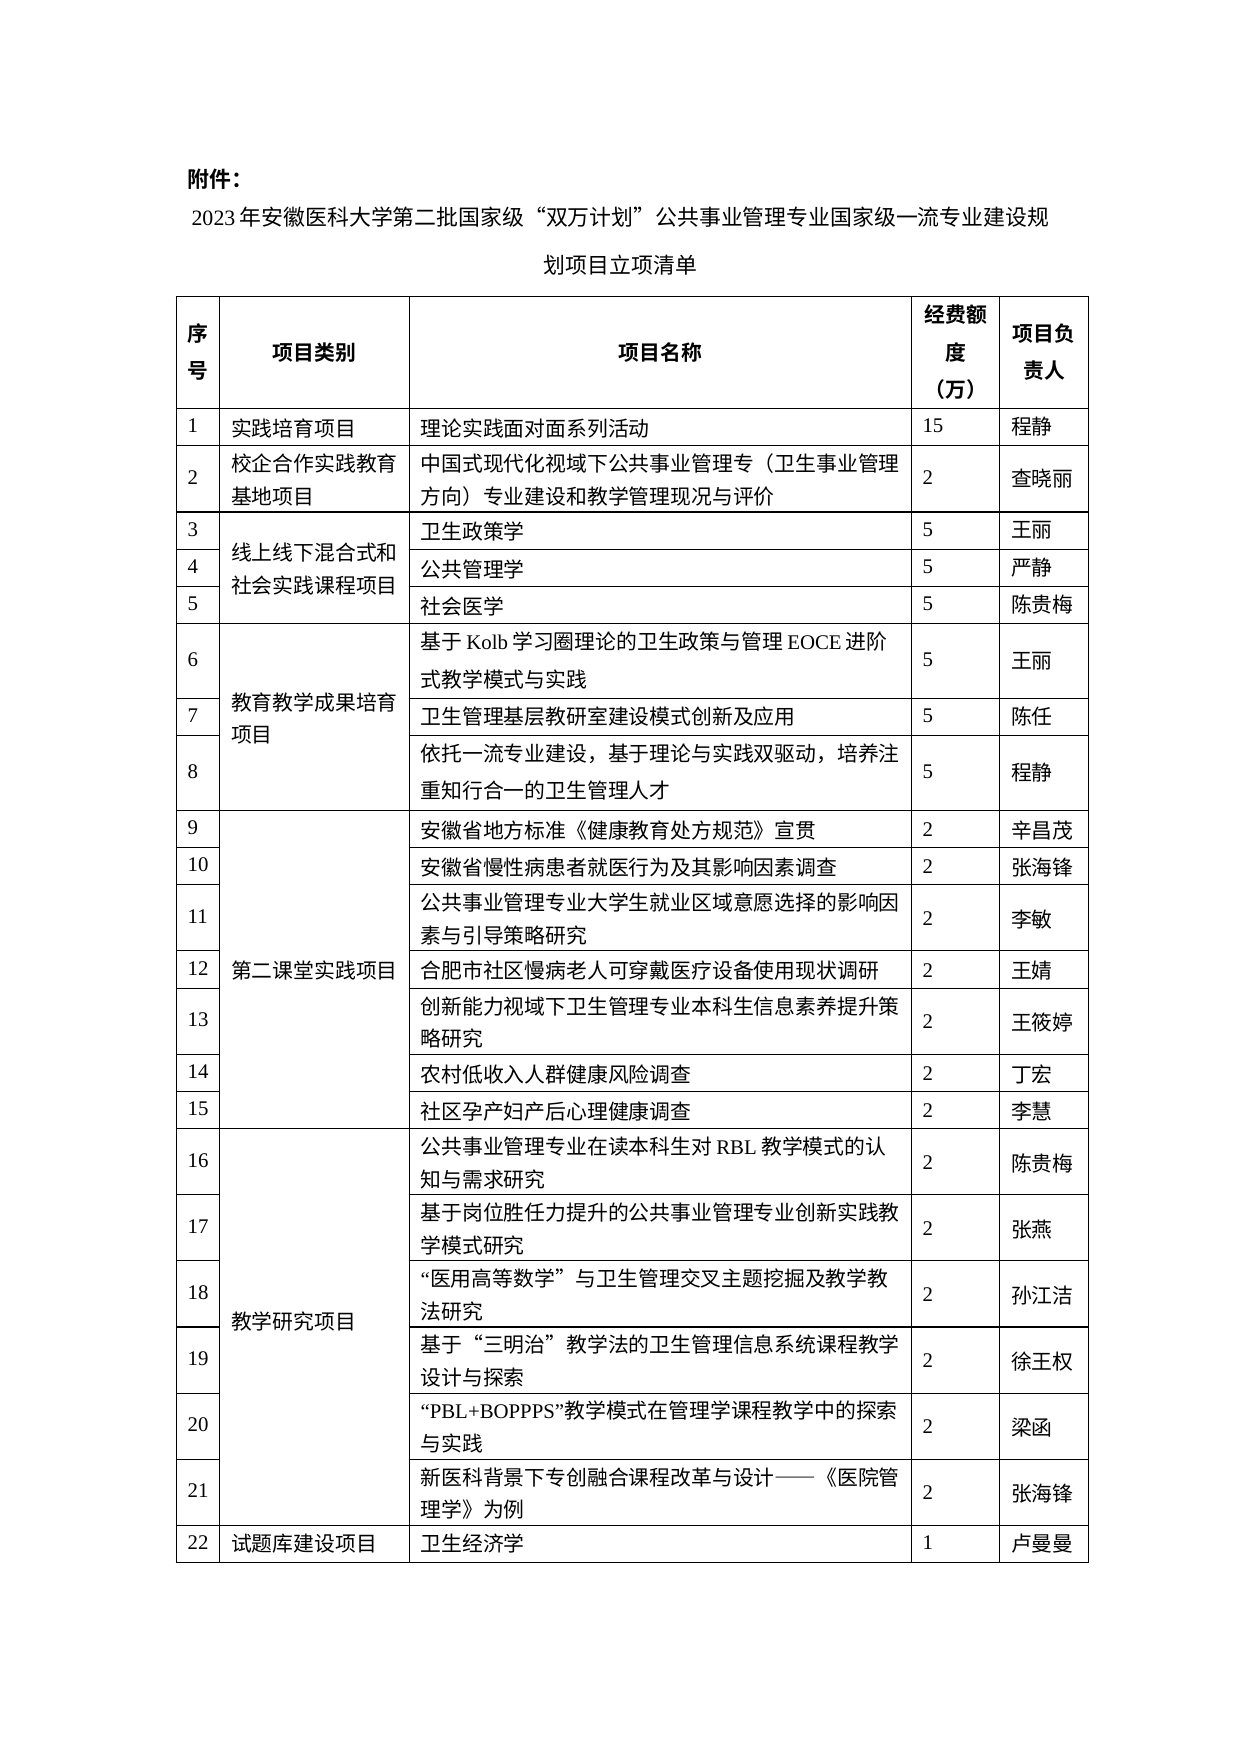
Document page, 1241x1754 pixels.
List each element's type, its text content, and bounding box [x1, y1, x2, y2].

table_cell 2 [912, 446, 999, 511]
table_cell 2 [912, 885, 999, 950]
table_cell 2 [912, 1055, 999, 1091]
table_cell 2 [912, 1394, 999, 1458]
table_cell 严静 [1000, 550, 1088, 586]
table_cell 社会医学 [410, 587, 911, 623]
table_cell 李敏 [1000, 885, 1088, 950]
table_cell 2 [912, 1328, 999, 1392]
table_cell 15 [912, 409, 999, 445]
table_cell 实践培育项目 [220, 409, 409, 445]
table_cell 19 [177, 1328, 219, 1392]
table_cell 安徽省地方标准《健康教育处方规范》宣贯 [410, 811, 911, 847]
table_cell 教育教学成果培育项目 [220, 624, 409, 810]
table_header 经费额度（万） [912, 297, 999, 408]
table_cell 校企合作实践教育基地项目 [220, 446, 409, 511]
table_cell 查晓丽 [1000, 446, 1088, 511]
table_cell 14 [177, 1055, 219, 1091]
table_cell 试题库建设项目 [220, 1526, 409, 1562]
table_cell 公共管理学 [410, 550, 911, 586]
table_cell 13 [177, 989, 219, 1054]
text 附件： [187, 162, 1053, 194]
table_cell 2 [912, 951, 999, 988]
table_cell 22 [177, 1526, 219, 1562]
table_cell 李慧 [1000, 1092, 1088, 1128]
table_cell 王丽 [1000, 513, 1088, 549]
table_cell 辛昌茂 [1000, 811, 1088, 847]
table_cell 合肥市社区慢病老人可穿戴医疗设备使用现状调研 [410, 951, 911, 988]
table_cell 2 [912, 1092, 999, 1128]
table_cell 5 [912, 624, 999, 698]
table_cell 2 [912, 1195, 999, 1260]
table_cell 10 [177, 848, 219, 884]
table_cell 2 [912, 989, 999, 1054]
table_cell “PBL+BOPPPS”教学模式在管理学课程教学中的探索与实践 [410, 1394, 911, 1458]
table_header 项目负责人 [1000, 297, 1088, 408]
table_cell 2 [912, 1129, 999, 1194]
table_cell 5 [912, 736, 999, 810]
table_cell 创新能力视域下卫生管理专业本科生信息素养提升策略研究 [410, 989, 911, 1054]
table_cell 5 [912, 699, 999, 735]
text 2023年安徽医科大学第二批国家级“双万计划”公共事业管理专业国家级一流专业建设规划项目立项清单 [187, 199, 1053, 280]
table_cell 徐王权 [1000, 1328, 1088, 1392]
table_cell 2 [912, 1460, 999, 1524]
table_cell 20 [177, 1394, 219, 1458]
table_cell 基于“三明治”教学法的卫生管理信息系统课程教学设计与探索 [410, 1328, 911, 1392]
table_cell 理论实践面对面系列活动 [410, 409, 911, 445]
table_cell 1 [177, 409, 219, 445]
table_cell 程静 [1000, 736, 1088, 810]
table_cell 5 [912, 550, 999, 586]
table_cell 8 [177, 736, 219, 810]
table_cell 教学研究项目 [220, 1129, 409, 1524]
table_cell 新医科背景下专创融合课程改革与设计——《医院管理学》为例 [410, 1460, 911, 1524]
table_cell 11 [177, 885, 219, 950]
table_cell 陈贵梅 [1000, 1129, 1088, 1194]
table_cell 基于Kolb学习圈理论的卫生政策与管理EOCE进阶式教学模式与实践 [410, 624, 911, 698]
table_cell 卢曼曼 [1000, 1526, 1088, 1562]
table_cell 3 [177, 513, 219, 549]
table_cell 5 [912, 513, 999, 549]
table_cell 卫生政策学 [410, 513, 911, 549]
table_cell 7 [177, 699, 219, 735]
table_cell 第二课堂实践项目 [220, 811, 409, 1128]
table_cell 基于岗位胜任力提升的公共事业管理专业创新实践教学模式研究 [410, 1195, 911, 1260]
table_cell 陈贵梅 [1000, 587, 1088, 623]
table_cell 卫生经济学 [410, 1526, 911, 1562]
table_header 序号 [177, 297, 219, 408]
table_cell 中国式现代化视域下公共事业管理专（卫生事业管理方向）专业建设和教学管理现况与评价 [410, 446, 911, 511]
table_cell 线上线下混合式和社会实践课程项目 [220, 513, 409, 623]
table_cell 公共事业管理专业在读本科生对RBL教学模式的认知与需求研究 [410, 1129, 911, 1194]
table_cell 梁函 [1000, 1394, 1088, 1458]
table_cell 16 [177, 1129, 219, 1194]
table_cell 1 [912, 1526, 999, 1562]
table_cell 17 [177, 1195, 219, 1260]
table_cell 5 [912, 587, 999, 623]
table_cell 程静 [1000, 409, 1088, 445]
table_cell 王筱婷 [1000, 989, 1088, 1054]
table_cell “医用高等数学”与卫生管理交叉主题挖掘及教学教法研究 [410, 1261, 911, 1326]
table_cell 2 [177, 446, 219, 511]
table_cell 孙江洁 [1000, 1261, 1088, 1326]
table_cell 张海锋 [1000, 1460, 1088, 1524]
table_cell 依托一流专业建设，基于理论与实践双驱动，培养注重知行合一的卫生管理人才 [410, 736, 911, 810]
table_cell 王婧 [1000, 951, 1088, 988]
table_cell 王丽 [1000, 624, 1088, 698]
table_header 项目类别 [220, 297, 409, 408]
table_cell 15 [177, 1092, 219, 1128]
table_cell 社区孕产妇产后心理健康调查 [410, 1092, 911, 1128]
table_cell 4 [177, 550, 219, 586]
table_header 项目名称 [410, 297, 911, 408]
table_cell 丁宏 [1000, 1055, 1088, 1091]
table_cell 2 [912, 1261, 999, 1326]
table_cell 6 [177, 624, 219, 698]
table_cell 2 [912, 811, 999, 847]
table_cell 张燕 [1000, 1195, 1088, 1260]
table_cell 18 [177, 1261, 219, 1326]
table_cell 张海锋 [1000, 848, 1088, 884]
table_cell 2 [912, 848, 999, 884]
table_cell 5 [177, 587, 219, 623]
table_cell 陈任 [1000, 699, 1088, 735]
table_cell 农村低收入人群健康风险调查 [410, 1055, 911, 1091]
table_cell 安徽省慢性病患者就医行为及其影响因素调查 [410, 848, 911, 884]
table_cell 公共事业管理专业大学生就业区域意愿选择的影响因素与引导策略研究 [410, 885, 911, 950]
table_cell 12 [177, 951, 219, 988]
table_cell 卫生管理基层教研室建设模式创新及应用 [410, 699, 911, 735]
table_cell 9 [177, 811, 219, 847]
table_cell 21 [177, 1460, 219, 1524]
